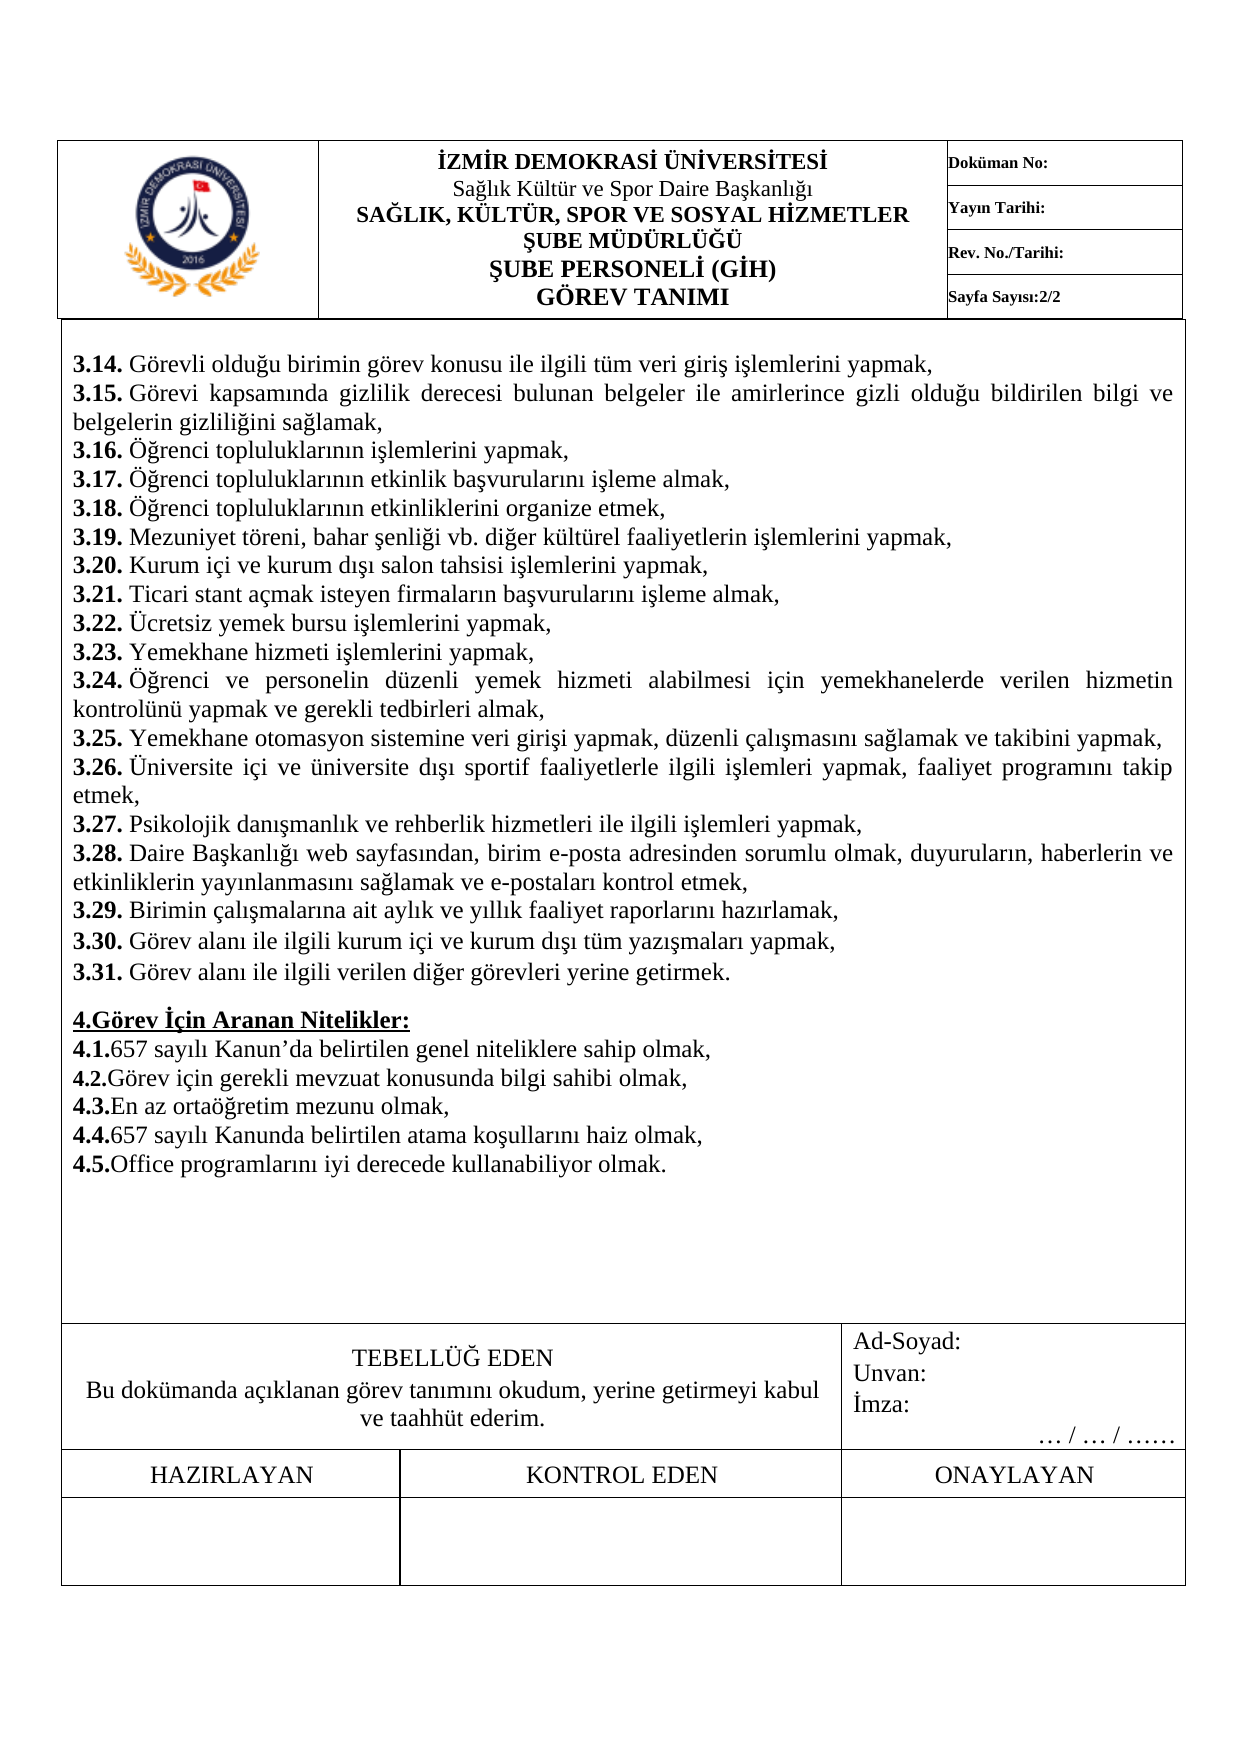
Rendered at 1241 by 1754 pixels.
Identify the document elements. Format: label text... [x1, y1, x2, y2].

table_cell ONAYLAYAN [842, 1450, 1185, 1497]
table_cell HAZIRLAYAN [62, 1450, 399, 1497]
table_cell KONTROL EDEN [401, 1450, 841, 1497]
table_cell Rev. No./Tarihi: [948, 230, 1182, 274]
table_header İZMİR DEMOKRASİ ÜNİVERSİTESİ Sağlık Kültür ve Spor Daire Başkanlığı SAĞLIK, KÜLTÜR, SPOR VE SOSYAL HİZMETLER ŞUBE MÜDÜRLÜĞÜ ŞUBE PERSONELİ (GİH) GÖREV TANIMI [319, 141, 947, 318]
table_cell [842, 1498, 1185, 1585]
table_cell [401, 1498, 841, 1585]
table_cell [62, 1498, 399, 1585]
table_header [58, 141, 318, 318]
table_header Doküman No: [948, 141, 1182, 185]
table_header Görevli olduğu birimin görev konusu ile ilgili tüm veri giriş işlemlerini yapmak, Görevi kapsamında gizlilik derecesi bulunan belgeler ile amirlerince gizli olduğu bildirilen bilgi ve belgelerin gizliliğini sağlamak, Öğrenci topluluklarının işlemlerini yapmak, Öğrenci topluluklarının etkinlik başvurularını işleme almak, Öğrenci topluluklarının etkinliklerini organize etmek, Mezuniyet töreni, bahar şenliği vb. diğer kültürel faaliyetlerin işlemlerini yapmak, Kurum içi ve kurum dışı salon tahsisi işlemlerini yapmak, Ticari stant açmak isteyen firmaların başvurularını işleme almak, Ücretsiz yemek bursu işlemlerini yapmak, Yemekhane hizmeti işlemlerini yapmak, Öğrenci ve personelin düzenli yemek hizmeti alabilmesi için yemekhanelerde verilen hizmetin kontrolünü yapmak ve gerekli tedbirleri almak, Yemekhane otomasyon sistemine veri girişi yapmak, düzenli çalışmasını sağlamak ve takibini yapmak, Üniversite içi ve üniversite dışı sportif faaliyetlerle ilgili işlemleri yapmak, faaliyet programını takip etmek, Psikolojik danışmanlık ve rehberlik hizmetleri ile ilgili işlemleri yapmak, Daire Başkanlığı web sayfasından, birim e-posta adresinden sorumlu olmak, duyuruların, haberlerin ve etkinliklerin yayınlanmasını sağlamak ve e-postaları kontrol etmek, Birimin çalışmalarına ait aylık ve yıllık faaliyet raporlarını hazırlamak, Görev alanı ile ilgili kurum içi ve kurum dışı tüm yazışmaları yapmak, Görev alanı ile ilgili verilen diğer görevleri yerine getirmek. 4.Görev İçin Aranan Nitelikler: 4.1.657 sayılı Kanun’da belirtilen genel niteliklere sahip olmak, 4.2.Görev için gerekli mevzuat konusunda bilgi sahibi olmak, 4.3.En az ortaöğretim mezunu olmak, 4.4.657 sayılı Kanunda belirtilen atama koşullarını haiz olmak, 4.5.Office programlarını iyi derecede kullanabiliyor olmak. [62, 320, 1185, 1323]
table_cell Ad-Soyad: Unvan: İmza: … / … / …… [842, 1324, 1185, 1449]
table_cell Sayfa Sayısı:2/2 [948, 275, 1182, 318]
table_cell TEBELLÜĞ EDEN Bu dokümanda açıklanan görev tanımını okudum, yerine getirmeyi kabul ve taahhüt ederim. [62, 1324, 841, 1449]
table_cell Yayın Tarihi: [948, 186, 1182, 229]
